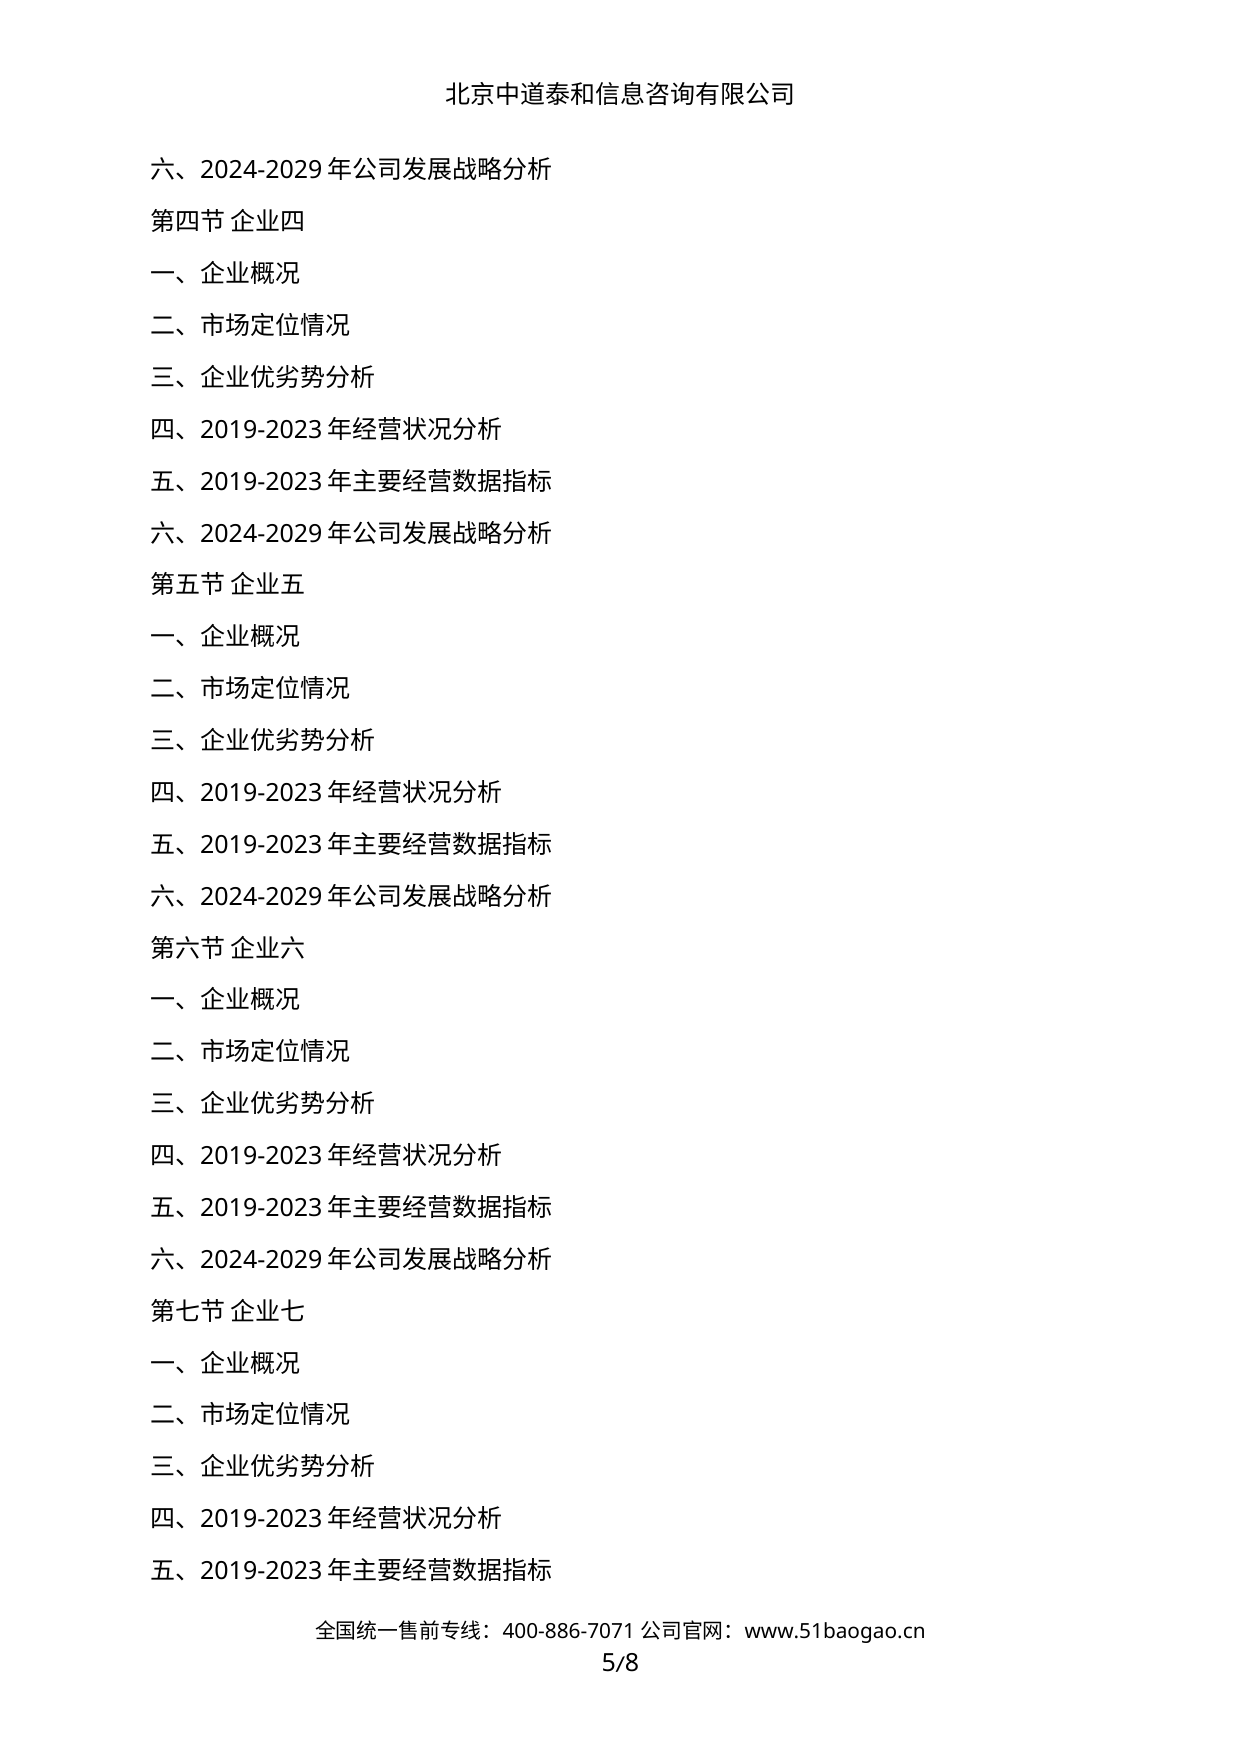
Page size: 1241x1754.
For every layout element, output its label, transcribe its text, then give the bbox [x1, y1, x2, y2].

text 四、2019-2023年经营状况分析 [150, 409, 1090, 446]
text 五、2019-2023年主要经营数据指标 [150, 1551, 1090, 1587]
text 三、企业优劣势分析 [150, 1084, 1090, 1120]
text 一、企业概况 [150, 1343, 1090, 1379]
text 四、2019-2023年经营状况分析 [150, 772, 1090, 809]
text 五、2019-2023年主要经营数据指标 [150, 461, 1090, 497]
text 五、2019-2023年主要经营数据指标 [150, 824, 1090, 861]
text 二、市场定位情况 [150, 669, 1090, 705]
text 三、企业优劣势分析 [150, 357, 1090, 394]
text 三、企业优劣势分析 [150, 1447, 1090, 1483]
text 二、市场定位情况 [150, 306, 1090, 342]
text 四、2019-2023年经营状况分析 [150, 1136, 1090, 1172]
text 四、2019-2023年经营状况分析 [150, 1499, 1090, 1535]
text 第五节 企业五 [150, 565, 1090, 601]
text 二、市场定位情况 [150, 1032, 1090, 1068]
text 六、2024-2029年公司发展战略分析 [150, 876, 1090, 912]
text 一、企业概况 [150, 617, 1090, 653]
text 一、企业概况 [150, 254, 1090, 290]
text 第六节 企业六 [150, 928, 1090, 964]
text 三、企业优劣势分析 [150, 721, 1090, 757]
text 一、企业概况 [150, 980, 1090, 1016]
text 六、2024-2029年公司发展战略分析 [150, 1239, 1090, 1276]
text 五、2019-2023年主要经营数据指标 [150, 1187, 1090, 1224]
text 六、2024-2029年公司发展战略分析 [150, 513, 1090, 549]
text 第七节 企业七 [150, 1291, 1090, 1327]
text 二、市场定位情况 [150, 1395, 1090, 1431]
text 六、2024-2029年公司发展战略分析 [150, 150, 1090, 186]
text 第四节 企业四 [150, 202, 1090, 238]
